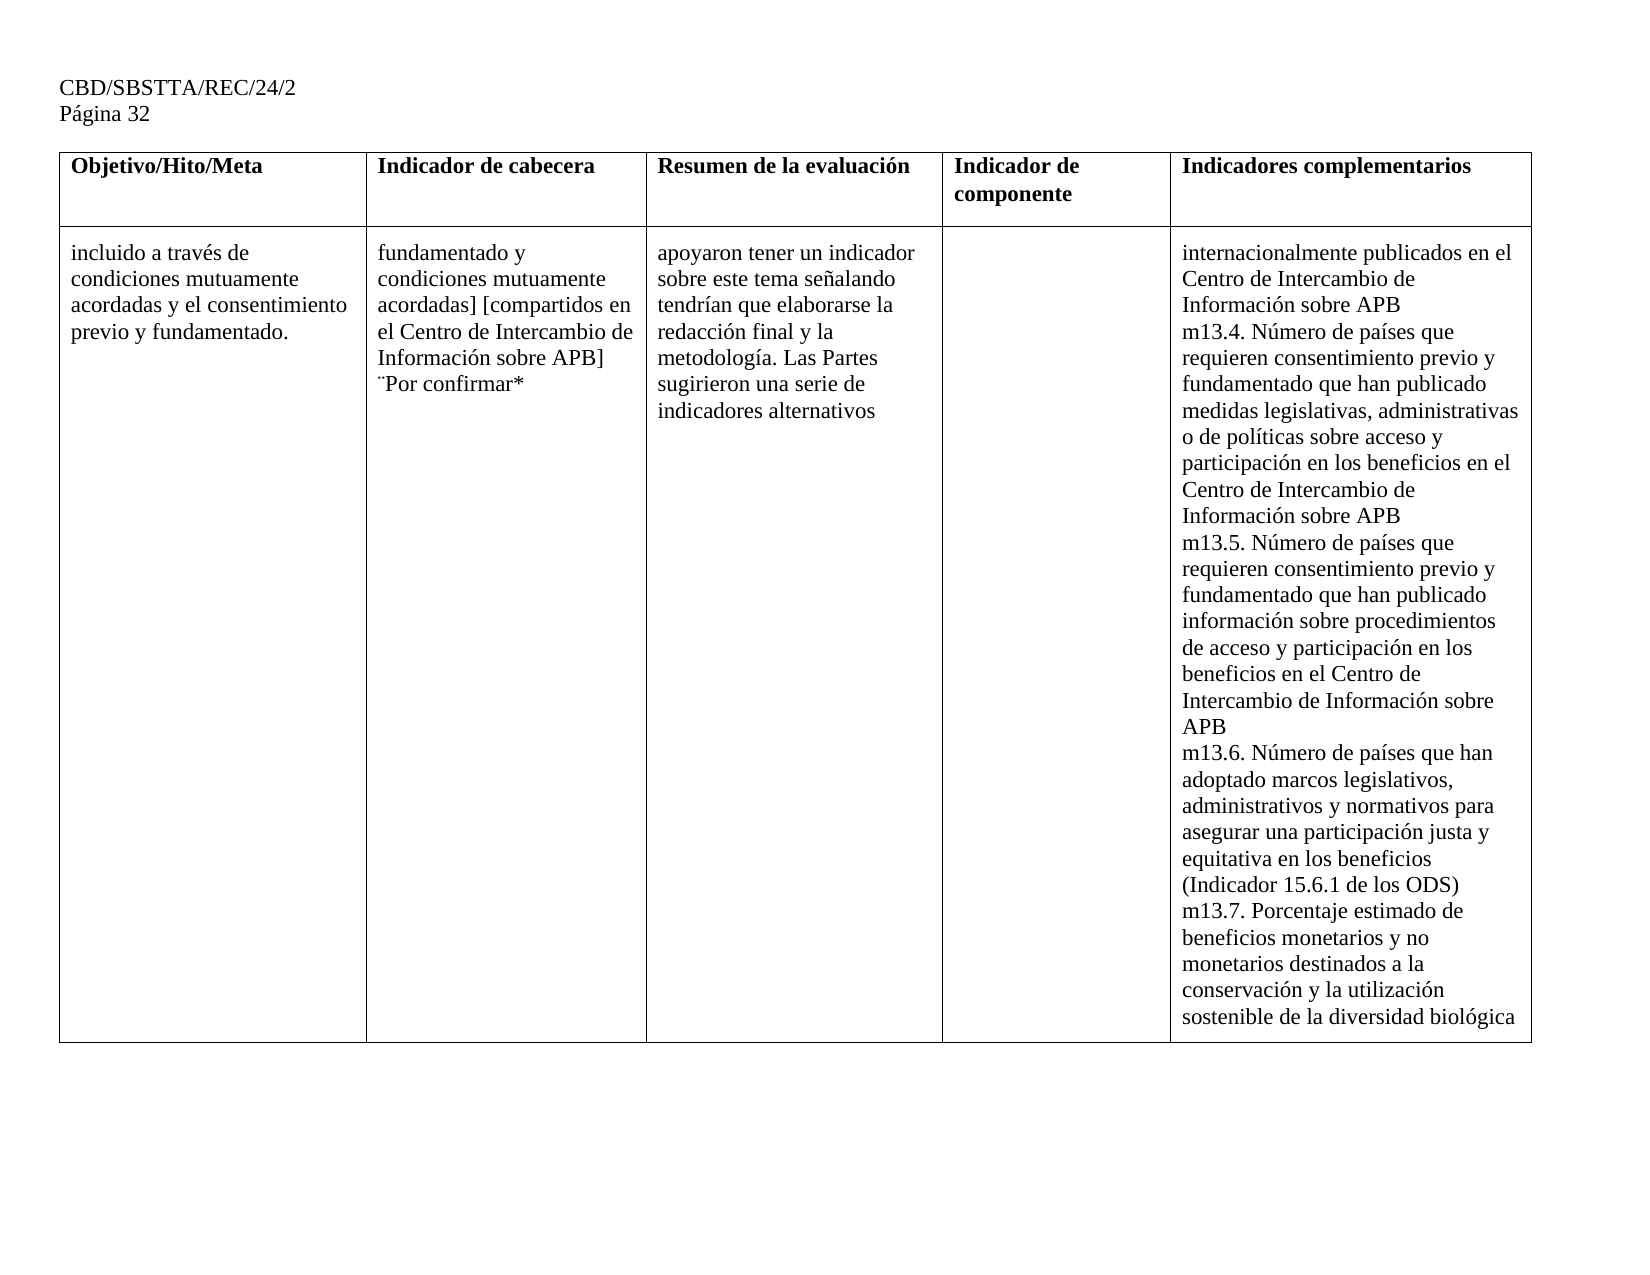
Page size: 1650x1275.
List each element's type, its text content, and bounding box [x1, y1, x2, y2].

table_header Indicador de componente [943, 153, 1170, 226]
table_header Objetivo/Hito/Meta [60, 153, 366, 226]
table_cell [367, 227, 646, 1042]
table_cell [60, 227, 366, 1042]
table_header Indicador de cabecera [367, 153, 646, 226]
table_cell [943, 227, 1170, 1042]
table_header Resumen de la evaluación [647, 153, 942, 226]
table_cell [647, 227, 942, 1042]
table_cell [1171, 227, 1531, 1042]
table_header Indicadores complementarios [1171, 153, 1531, 226]
